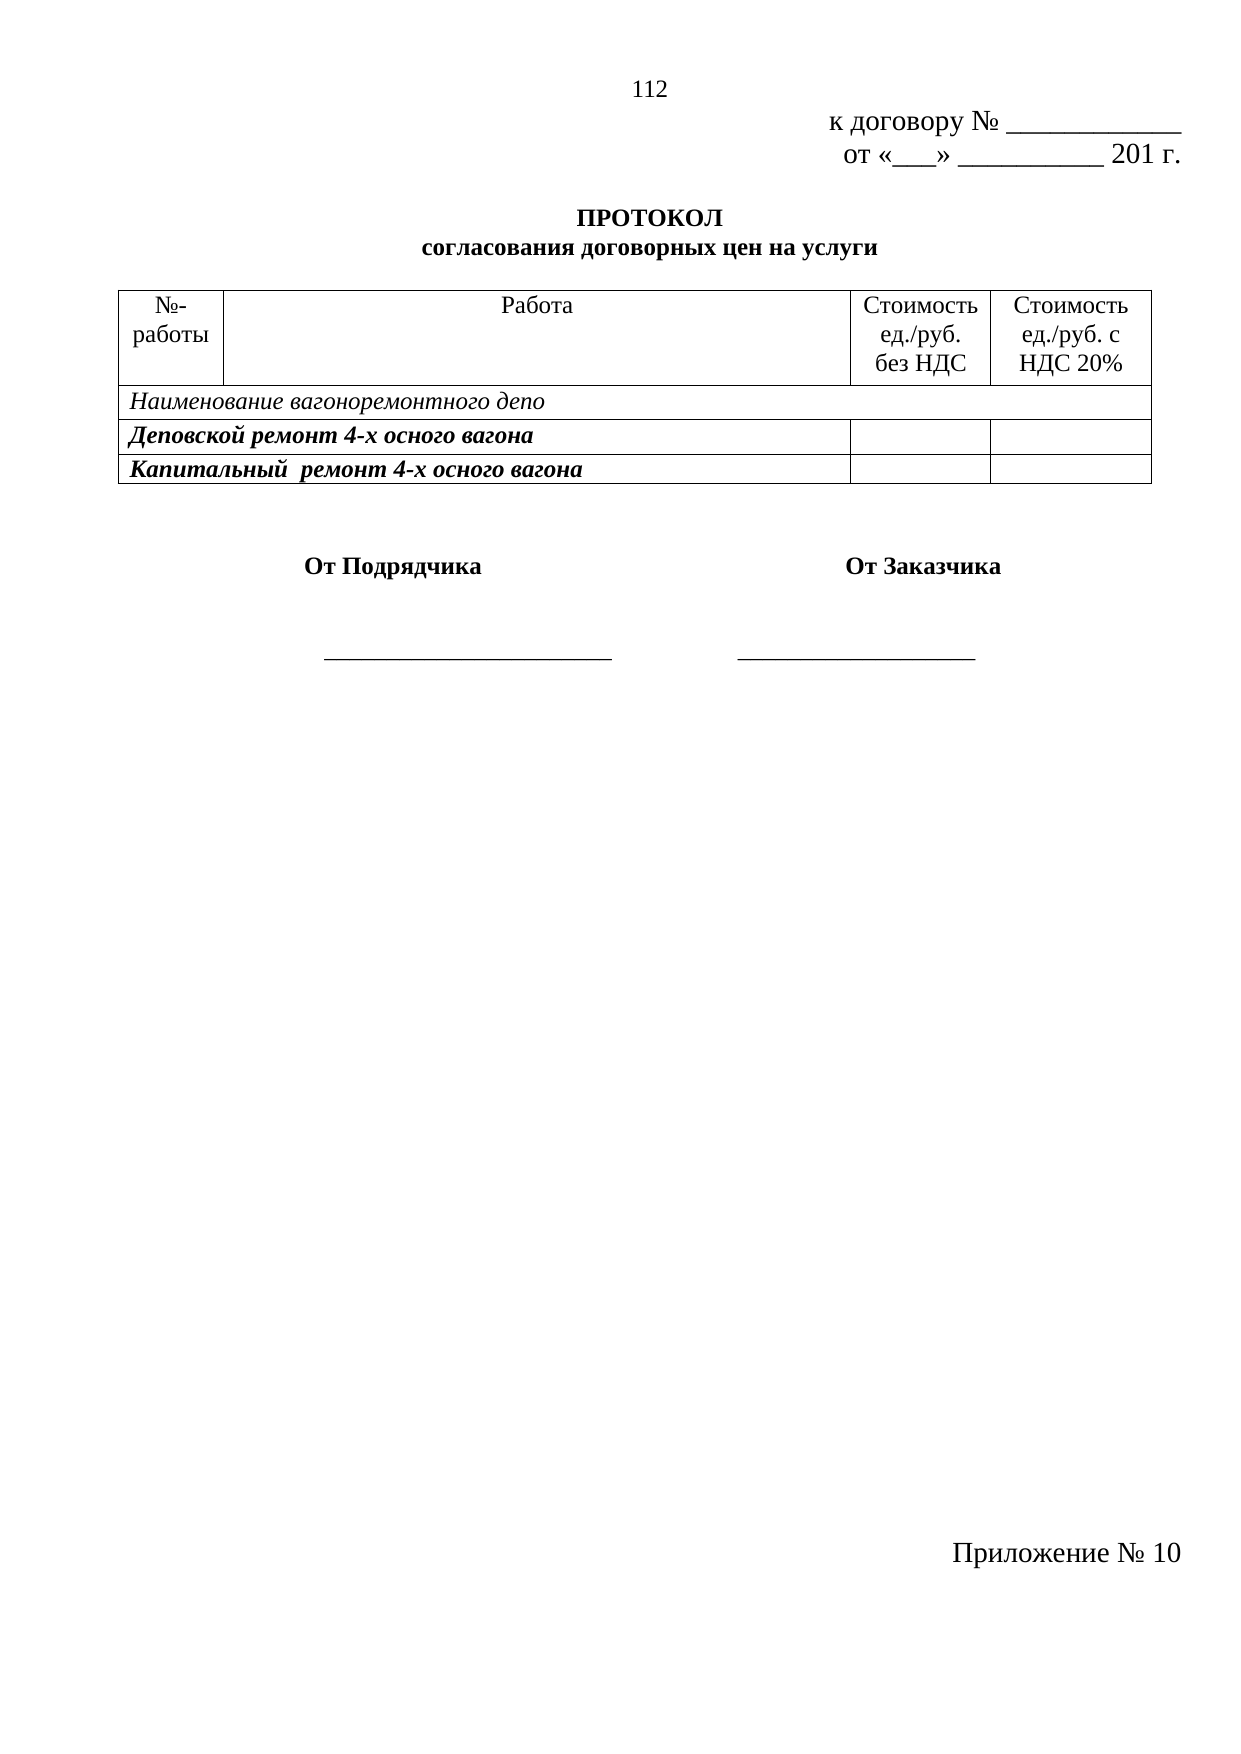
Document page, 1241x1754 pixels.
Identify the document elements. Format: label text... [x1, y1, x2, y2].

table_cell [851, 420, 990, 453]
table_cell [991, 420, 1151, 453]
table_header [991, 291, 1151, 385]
text согласования договорных цен на услуги [118, 232, 1181, 261]
text от «___» __________ 201 г. [118, 136, 1181, 170]
text к договору № ____________ [118, 103, 1181, 136]
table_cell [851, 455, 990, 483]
text Приложение № 10 [118, 1535, 1181, 1568]
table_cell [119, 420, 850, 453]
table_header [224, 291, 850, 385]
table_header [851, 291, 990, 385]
text ПРОТОКОЛ [118, 203, 1181, 232]
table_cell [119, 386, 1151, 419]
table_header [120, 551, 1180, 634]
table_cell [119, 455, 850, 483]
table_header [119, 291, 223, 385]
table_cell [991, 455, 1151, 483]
text _______________________ ___________________ [118, 634, 1181, 663]
